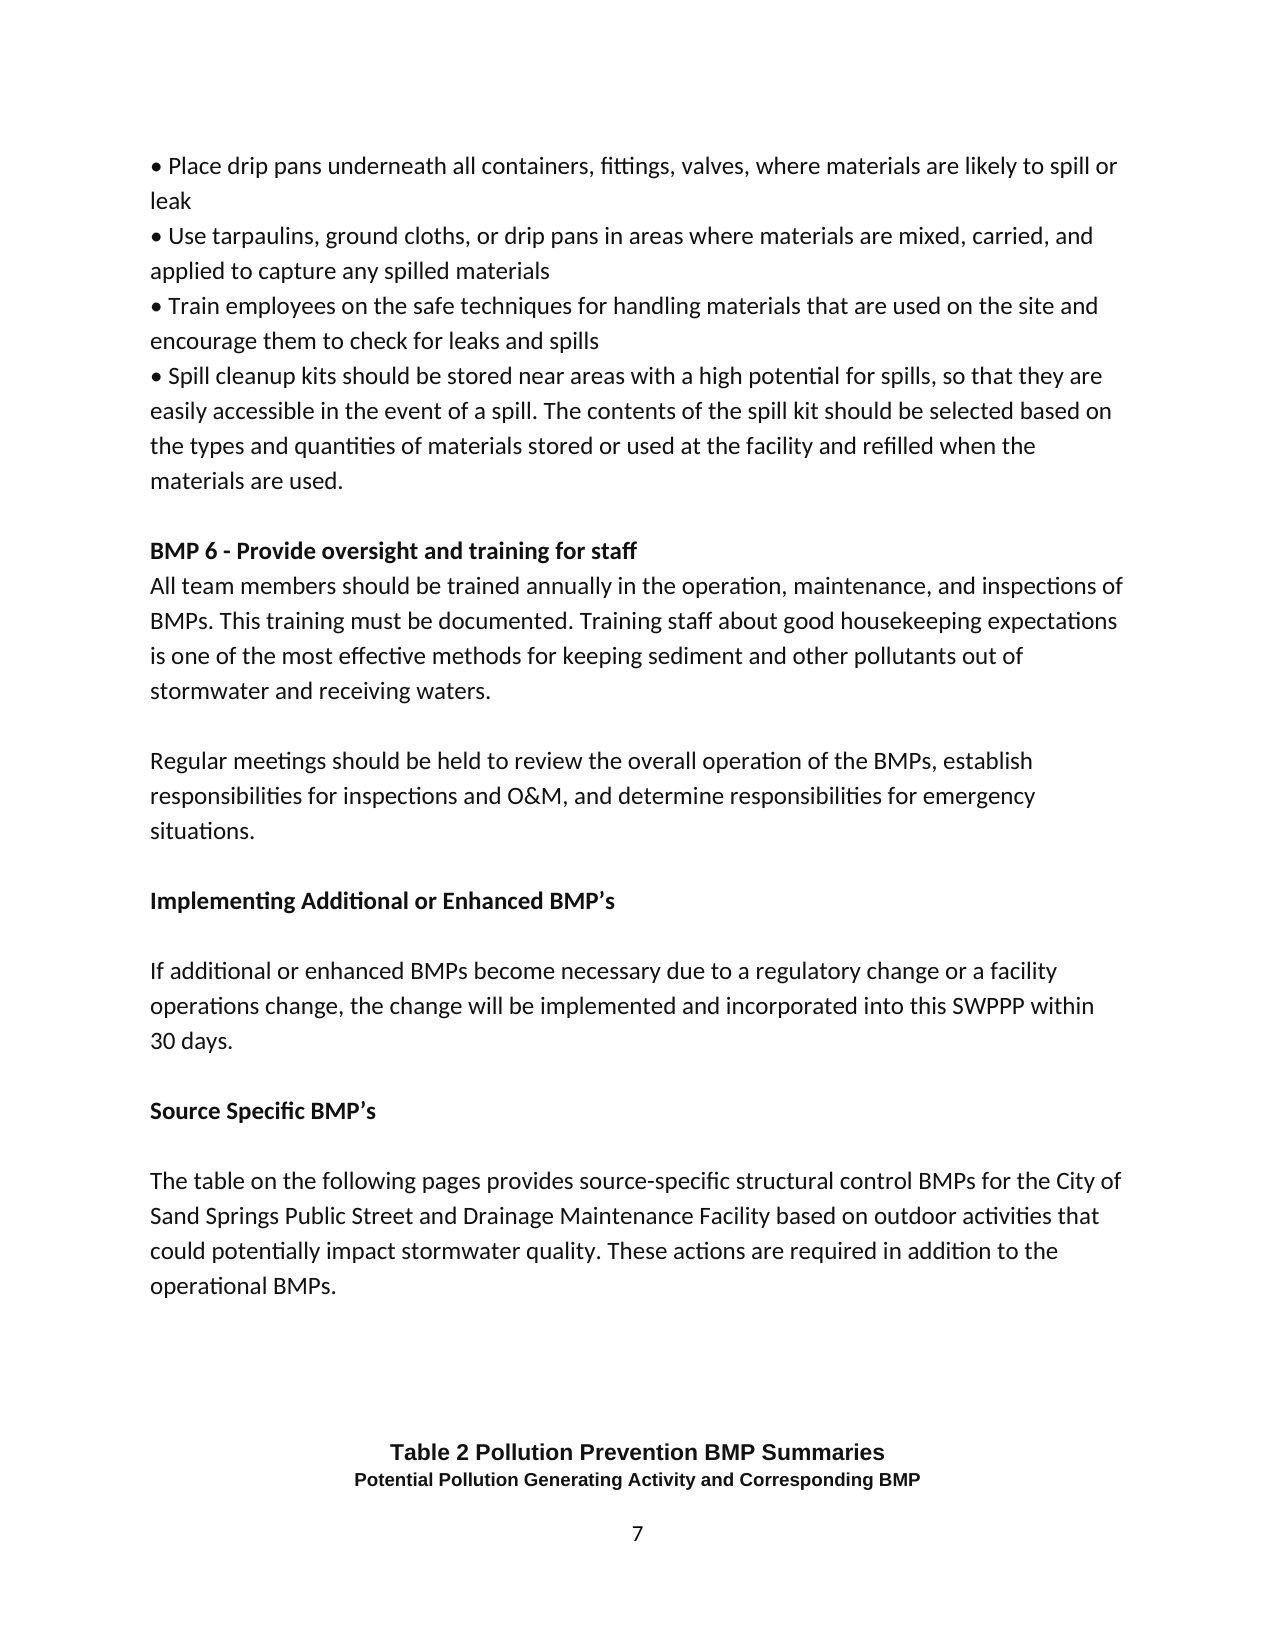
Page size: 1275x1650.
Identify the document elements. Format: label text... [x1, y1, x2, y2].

text If additional or enhanced BMPs become necessary due to a regulatory change or a facility operations change, the change will be implemented and incorporated into this SWPPP within 30 days. [150, 955, 1125, 1056]
text Potential Pollution Generating Activity and Corresponding BMP [150, 1469, 1125, 1491]
text The table on the following pages provides source-specific structural control BMPs for the City of Sand Springs Public Street and Drainage Maintenance Facility based on outdoor activities that could potentially impact stormwater quality. These actions are required in addition to the operational BMPs. [150, 1165, 1125, 1301]
text • Place drip pans underneath all containers, fittings, valves, where materials are likely to spill or leak [150, 150, 1125, 216]
text Table 2 Pollution Prevention BMP Summaries [150, 1439, 1125, 1465]
text Source Specific BMP’s [150, 1095, 1125, 1126]
text Implementing Additional or Enhanced BMP’s [150, 885, 1125, 916]
text • Use tarpaulins, ground cloths, or drip pans in areas where materials are mixed, carried, and applied to capture any spilled materials [150, 220, 1125, 286]
text • Spill cleanup kits should be stored near areas with a high potential for spills, so that they are easily accessible in the event of a spill. The contents of the spill kit should be selected based on the types and quantities of materials stored or used at the facility and refilled when the materials are used. [150, 360, 1125, 496]
text BMP 6 - Provide oversight and training for staff [150, 535, 1125, 566]
text • Train employees on the safe techniques for handling materials that are used on the site and encourage them to check for leaks and spills [150, 290, 1125, 356]
text Regular meetings should be held to review the overall operation of the BMPs, establish responsibilities for inspections and O&M, and determine responsibilities for emergency situations. [150, 745, 1125, 846]
text All team members should be trained annually in the operation, maintenance, and inspections of BMPs. This training must be documented. Training staff about good housekeeping expectations is one of the most effective methods for keeping sediment and other pollutants out of stormwater and receiving waters. [150, 570, 1125, 706]
